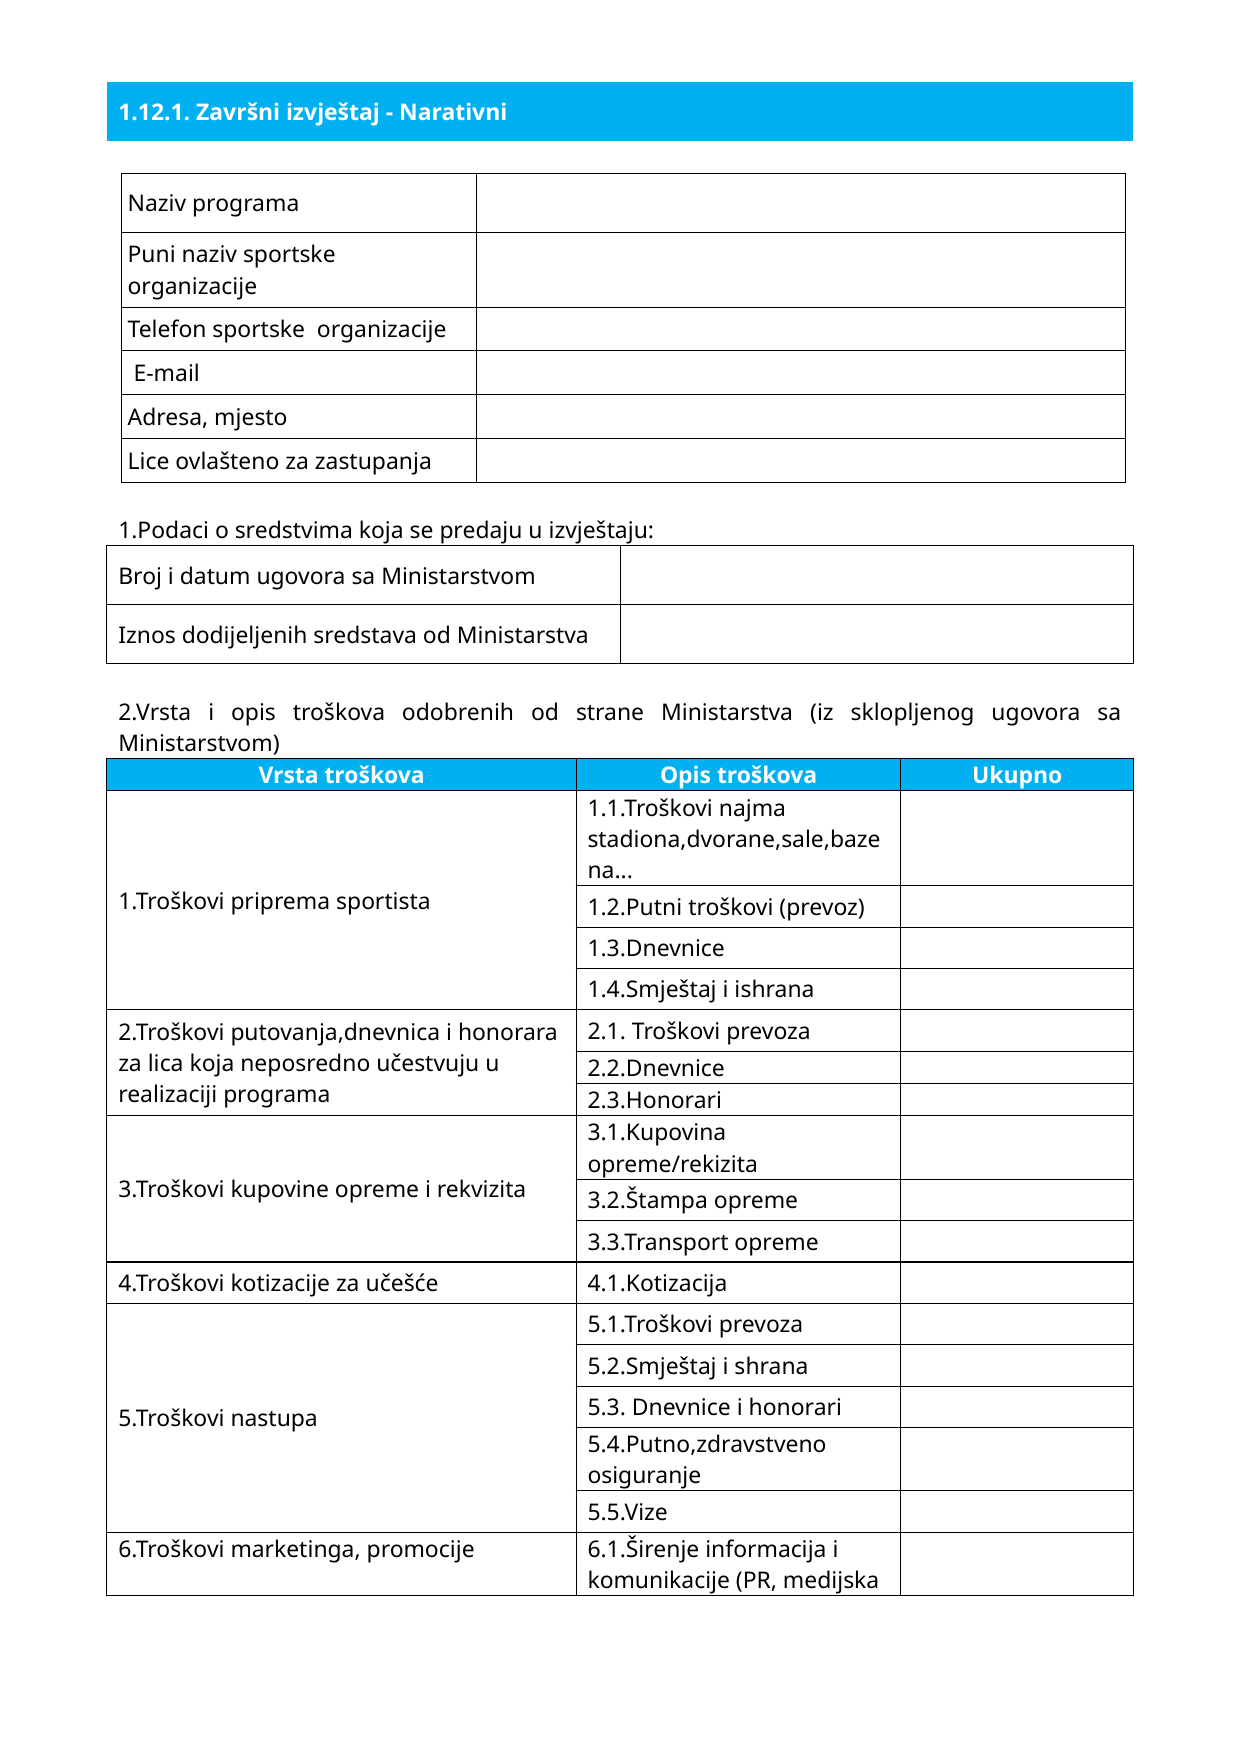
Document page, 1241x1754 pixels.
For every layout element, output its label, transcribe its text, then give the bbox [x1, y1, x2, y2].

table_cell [577, 1533, 900, 1595]
table_header Naziv programa [122, 174, 476, 232]
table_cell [107, 1533, 576, 1595]
table_header 1.12.1. Završni izvještaj - Narativni [107, 82, 1133, 141]
table_cell 5.1.Troškovi prevoza [577, 1304, 900, 1344]
table_cell [477, 439, 1125, 482]
table_cell [901, 1304, 1133, 1344]
table_cell [901, 1221, 1133, 1261]
table_cell Iznos dodijeljenih sredstava od Ministarstva [107, 605, 620, 663]
table_cell 2.3.Honorari [577, 1084, 900, 1115]
table_header [621, 546, 1133, 604]
table_cell 3.Troškovi kupovine opreme i rekvizita [107, 1116, 576, 1261]
table_cell 5.3. Dnevnice i honorari [577, 1387, 900, 1427]
table_cell 3.3.Transport opreme [577, 1221, 900, 1261]
table_cell [901, 1010, 1133, 1051]
table_cell 2.2.Dnevnice [577, 1052, 900, 1083]
table_cell [901, 969, 1133, 1009]
table_cell [621, 605, 1133, 663]
table_cell [477, 308, 1125, 350]
table_cell [901, 1116, 1133, 1179]
table_cell [901, 1387, 1133, 1427]
table_cell 2.Troškovi putovanja,dnevnica i honorara za lica koja neposredno učestvuju u realizaciji programa [107, 1010, 576, 1115]
table_cell 1.3.Dnevnice [577, 928, 900, 968]
table_header Opis troškova [577, 759, 900, 790]
table_cell 3.1.Kupovina opreme/rekizita [577, 1116, 900, 1179]
table_cell [901, 928, 1133, 968]
table_cell 4.1.Kotizacija [577, 1263, 900, 1303]
table_cell 5.Troškovi nastupa [107, 1304, 576, 1532]
table_cell [901, 791, 1133, 885]
table_cell [901, 1428, 1133, 1490]
table_cell Puni naziv sportske organizacije [122, 233, 476, 307]
table_cell 5.4.Putno,zdravstveno osiguranje [577, 1428, 900, 1490]
table_cell 4.Troškovi kotizacije za učešće [107, 1263, 576, 1303]
table_cell Adresa, mjesto [122, 395, 476, 438]
table_cell [901, 1052, 1133, 1083]
text 1.Podaci o sredstvima koja se predaju u izvještaju: [118, 514, 1122, 545]
table_header [477, 174, 1125, 232]
table_cell [901, 1180, 1133, 1220]
table_cell Telefon sportske organizacije [122, 308, 476, 350]
table_cell [477, 233, 1125, 307]
table_cell 1.2.Putni troškovi (prevoz) [577, 886, 900, 927]
table_cell [901, 1491, 1133, 1532]
table_cell [901, 886, 1133, 927]
text 2.Vrsta i opis troškova odobrenih od strane Ministarstva (iz sklopljenog ugovora sa Ministarstvom) [118, 696, 1122, 758]
table_cell 5.5.Vize [577, 1491, 900, 1532]
table_cell [901, 1345, 1133, 1386]
table_cell [901, 1263, 1133, 1303]
table_cell 5.2.Smještaj i shrana [577, 1345, 900, 1386]
table_cell 1.1.Troškovi najma stadiona,dvorane,sale,bazena... [577, 791, 900, 885]
table_cell [901, 1533, 1133, 1595]
table_header Ukupno [901, 759, 1133, 790]
table_header Broj i datum ugovora sa Ministarstvom [107, 546, 620, 604]
table_cell Lice ovlašteno za zastupanja [122, 439, 476, 482]
table_cell [901, 1084, 1133, 1115]
table_cell E-mail [122, 351, 476, 394]
table_cell [477, 395, 1125, 438]
table_cell [477, 351, 1125, 394]
table_cell 1.Troškovi priprema sportista [107, 791, 576, 1009]
table_cell 2.1. Troškovi prevoza [577, 1010, 900, 1051]
table_header Vrsta troškova [107, 759, 576, 790]
table_cell 1.4.Smještaj i ishrana [577, 969, 900, 1009]
table_cell 3.2.Štampa opreme [577, 1180, 900, 1220]
